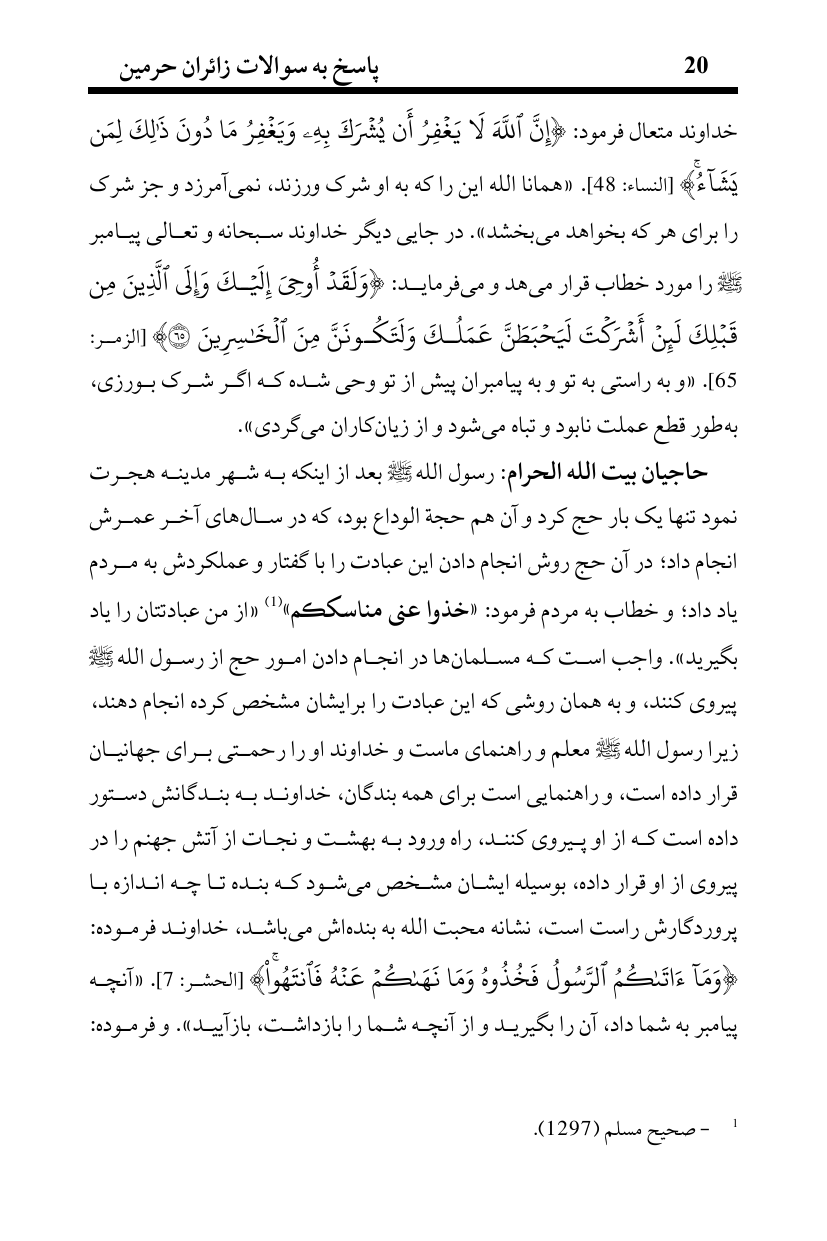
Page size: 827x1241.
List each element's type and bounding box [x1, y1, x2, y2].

text [89, 104, 738, 451]
text [89, 451, 738, 1049]
